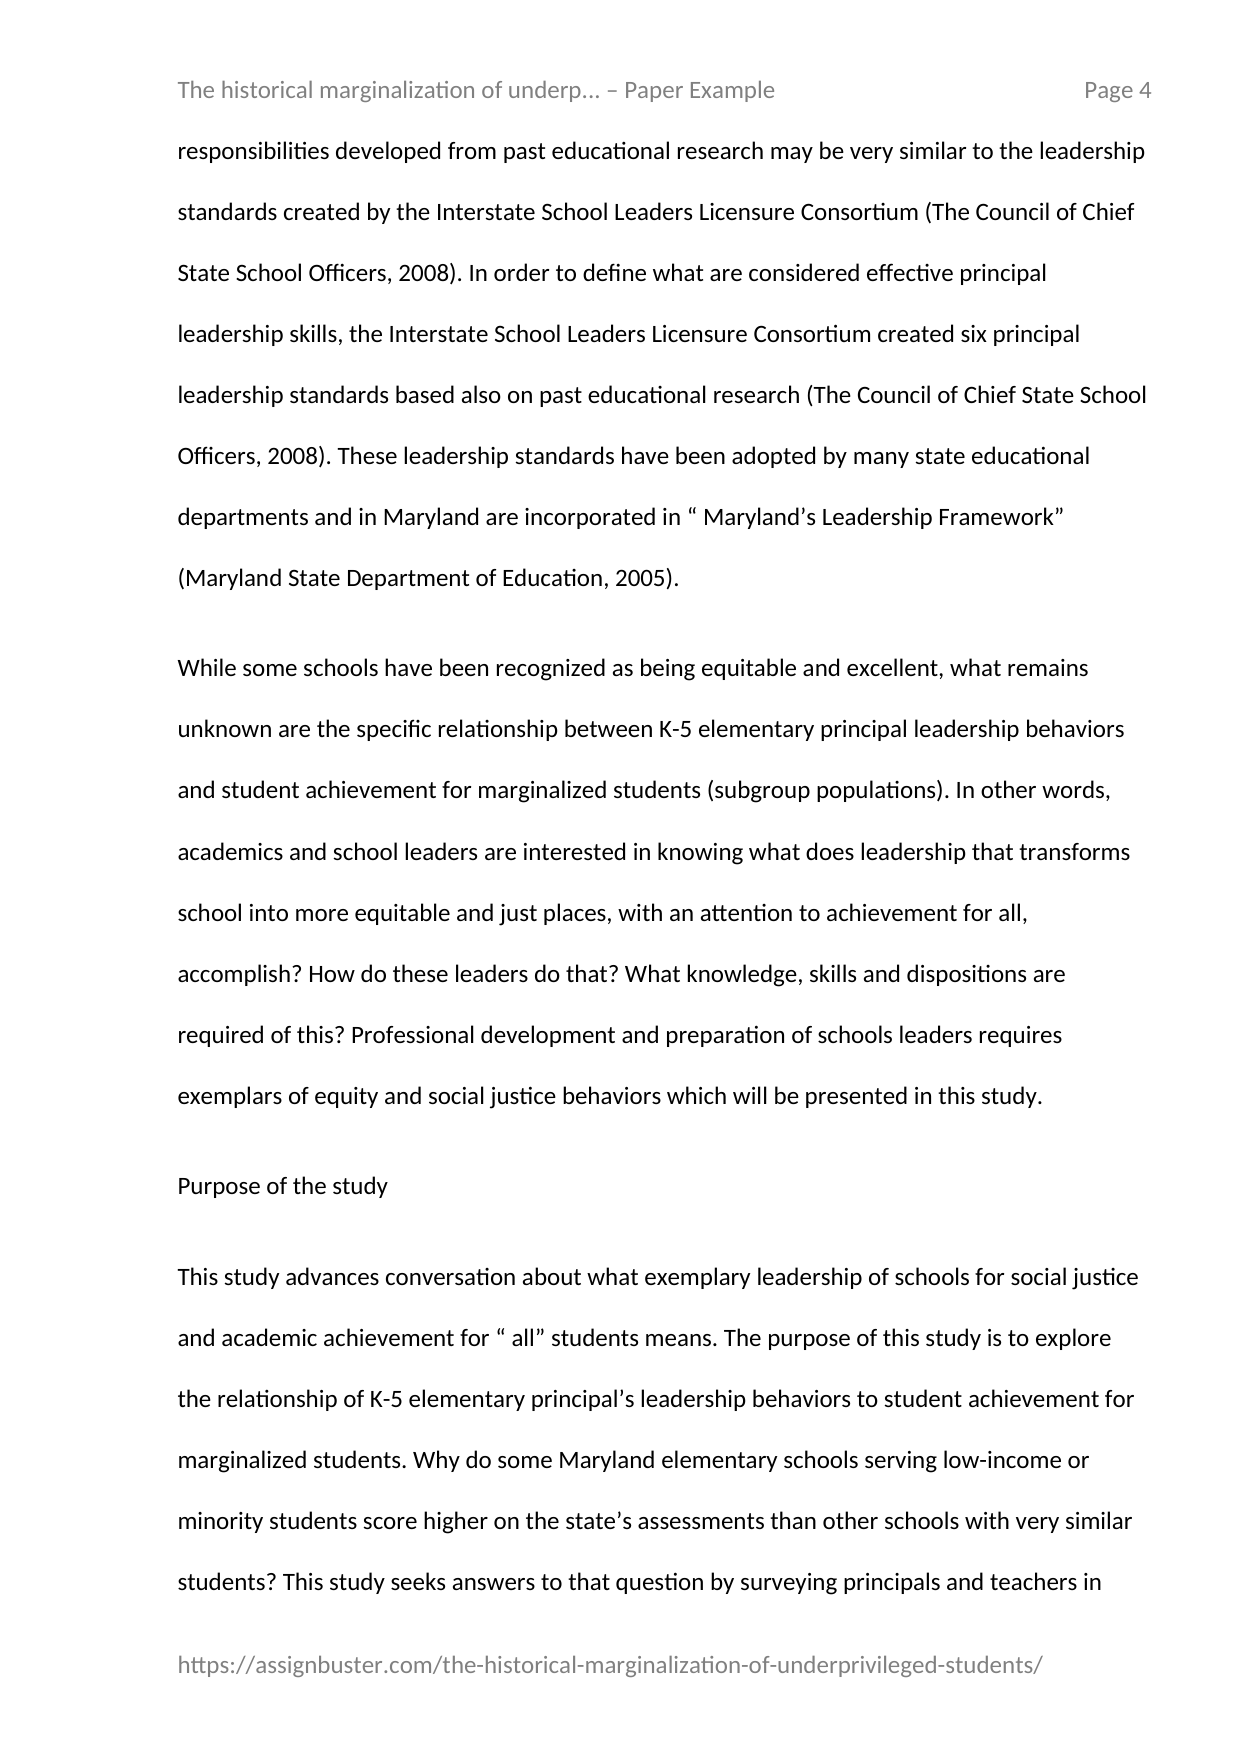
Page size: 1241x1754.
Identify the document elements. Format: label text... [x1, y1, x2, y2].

text While some schools have been recognized as being equitable and excellent, what remains unknown are the specific relationship between K-5 elementary principal leadership behaviors and student achievement for marginalized students (subgroup populations). In other words, academics and school leaders are interested in knowing what does leadership that transforms school into more equitable and just places, with an attention to achievement for all, accomplish? How do these leaders do that? What knowledge, skills and dispositions are required of this? Professional development and preparation of schools leaders requires exemplars of equity and social justice behaviors which will be presented in this study. [177, 653, 1152, 1110]
text Purpose of the study [177, 1170, 1152, 1201]
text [177, 135, 1152, 593]
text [177, 1261, 1152, 1597]
